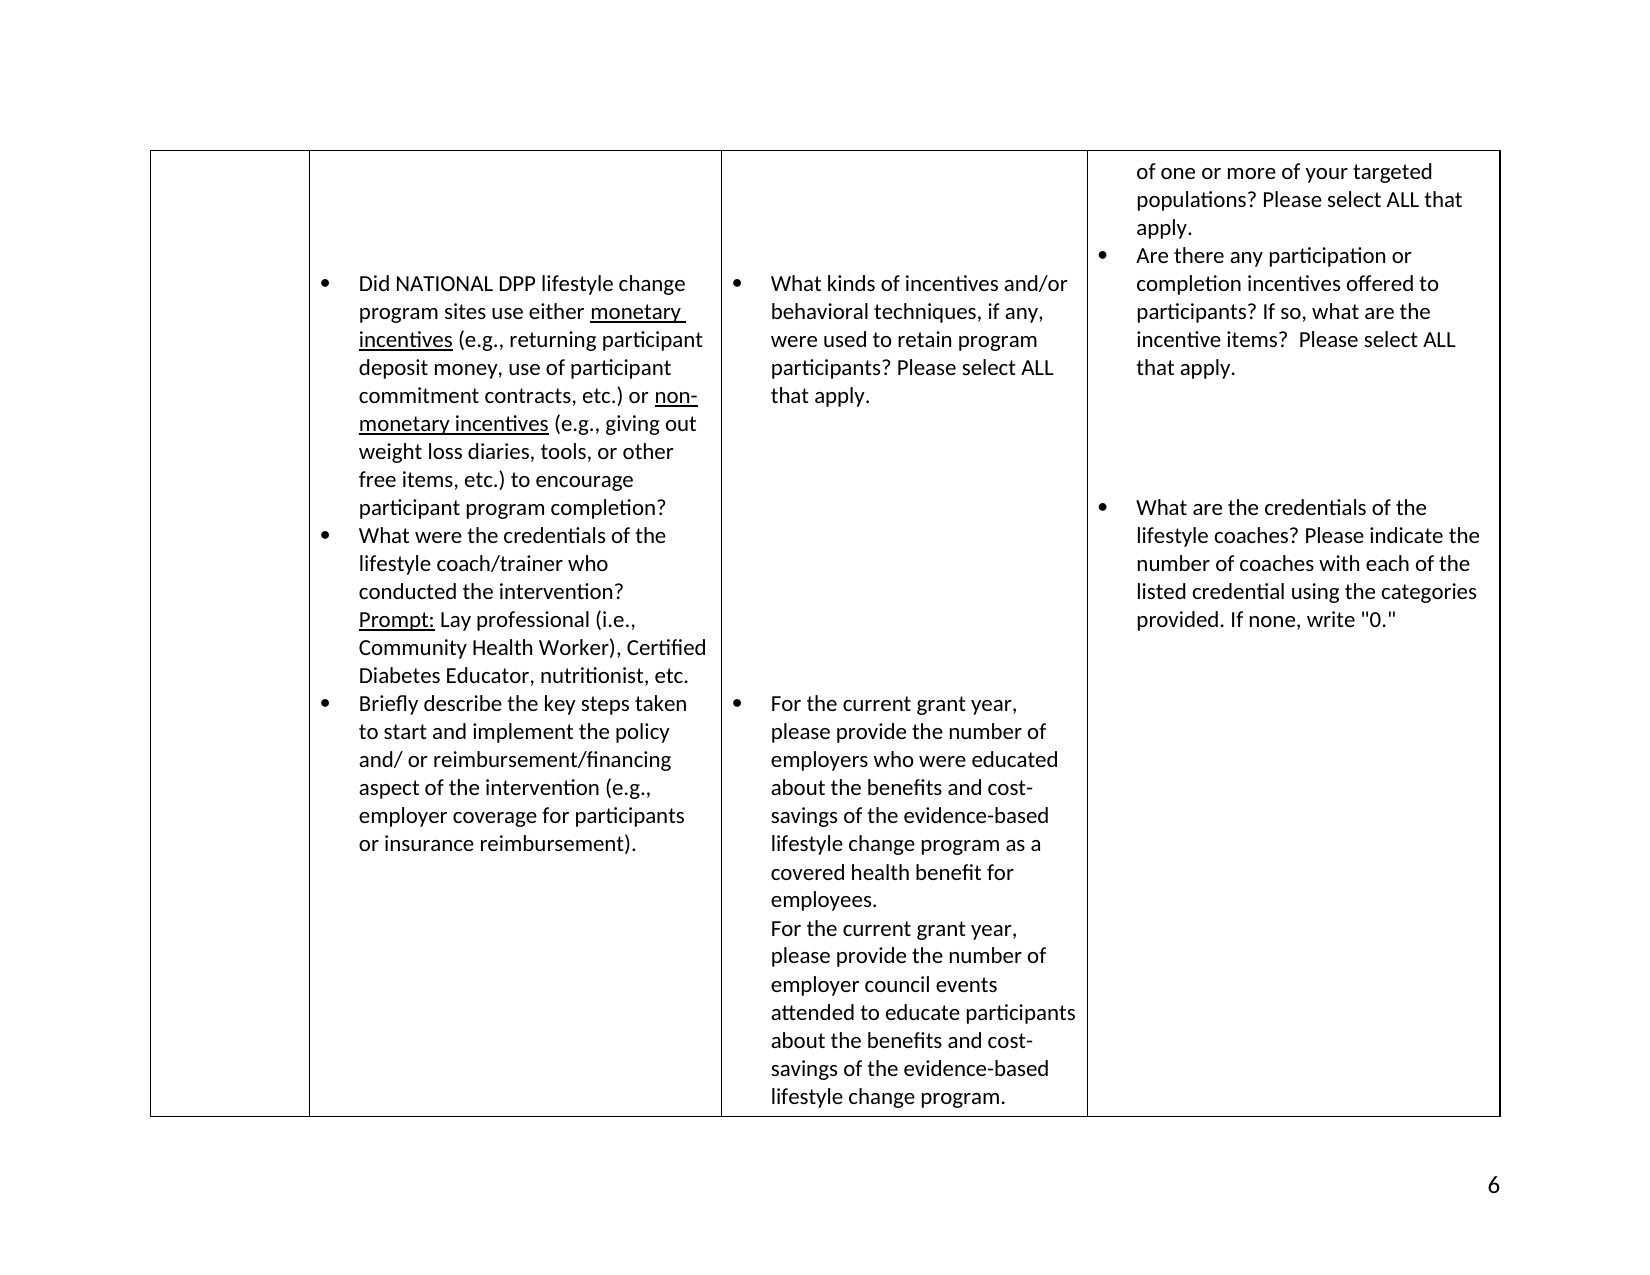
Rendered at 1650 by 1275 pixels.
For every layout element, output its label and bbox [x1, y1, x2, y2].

table_cell [722, 151, 1087, 1116]
table_cell [151, 151, 309, 1116]
table_cell [310, 151, 721, 1116]
table_cell [1088, 151, 1499, 1116]
